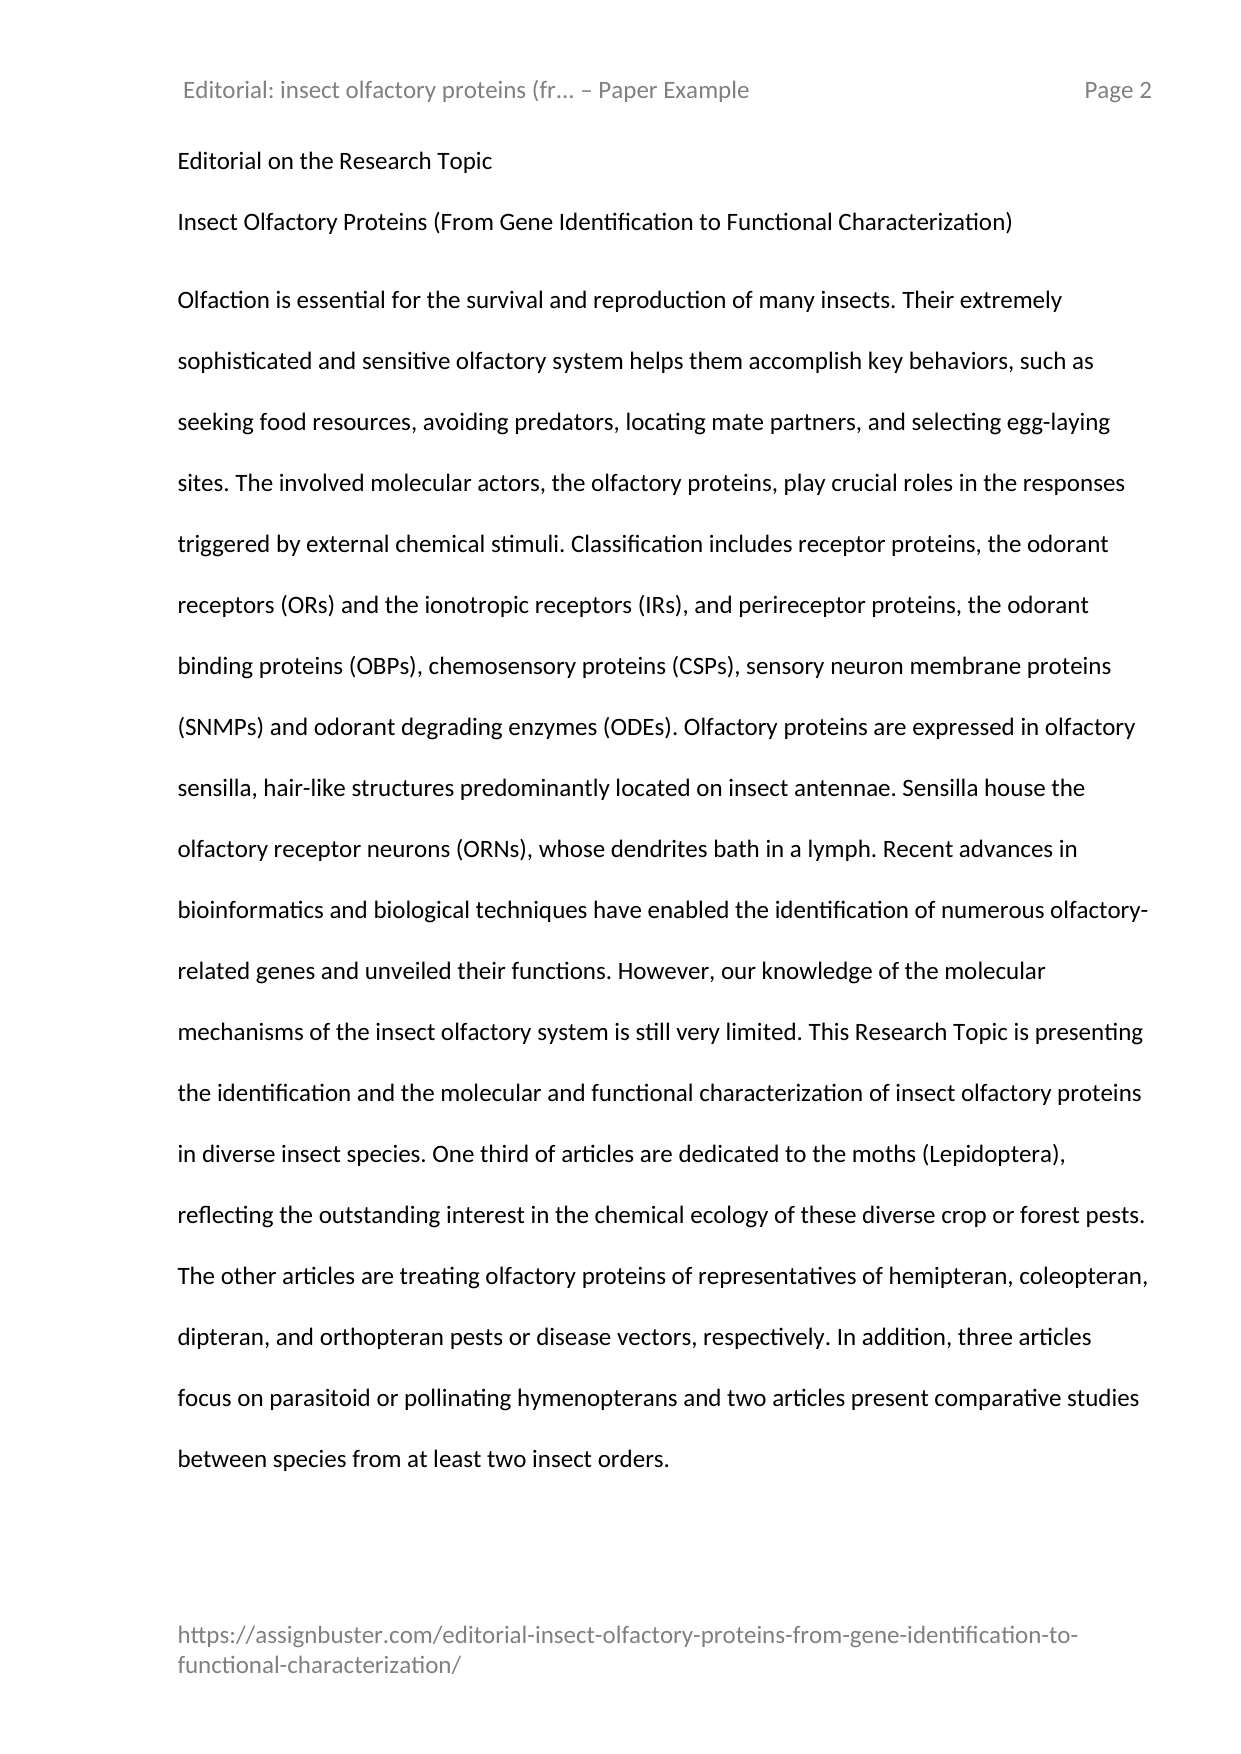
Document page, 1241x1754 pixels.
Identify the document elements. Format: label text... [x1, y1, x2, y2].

text Editorial on the Research Topic Insect Olfactory Proteins (From Gene Identification to Functional Characterization) [177, 145, 1152, 237]
text Olfaction is essential for the survival and reproduction of many insects. Their extremely sophisticated and sensitive olfactory system helps them accomplish key behaviors, such as seeking food resources, avoiding predators, locating mate partners, and selecting egg-laying sites. The involved molecular actors, the olfactory proteins, play crucial roles in the responses triggered by external chemical stimuli. Classification includes receptor proteins, the odorant receptors (ORs) and the ionotropic receptors (IRs), and perireceptor proteins, the odorant binding proteins (OBPs), chemosensory proteins (CSPs), sensory neuron membrane proteins (SNMPs) and odorant degrading enzymes (ODEs). Olfactory proteins are expressed in olfactory sensilla, hair-like structures predominantly located on insect antennae. Sensilla house the olfactory receptor neurons (ORNs), whose dendrites bath in a lymph. Recent advances in bioinformatics and biological techniques have enabled the identification of numerous olfactory-related genes and unveiled their functions. However, our knowledge of the molecular mechanisms of the insect olfactory system is still very limited. This Research Topic is presenting the identification and the molecular and functional characterization of insect olfactory proteins in diverse insect species. One third of articles are dedicated to the moths (Lepidoptera), reflecting the outstanding interest in the chemical ecology of these diverse crop or forest pests. The other articles are treating olfactory proteins of representatives of hemipteran, coleopteran, dipteran, and orthopteran pests or disease vectors, respectively. In addition, three articles focus on parasitoid or pollinating hymenopterans and two articles present comparative studies between species from at least two insect orders. [177, 284, 1152, 1474]
